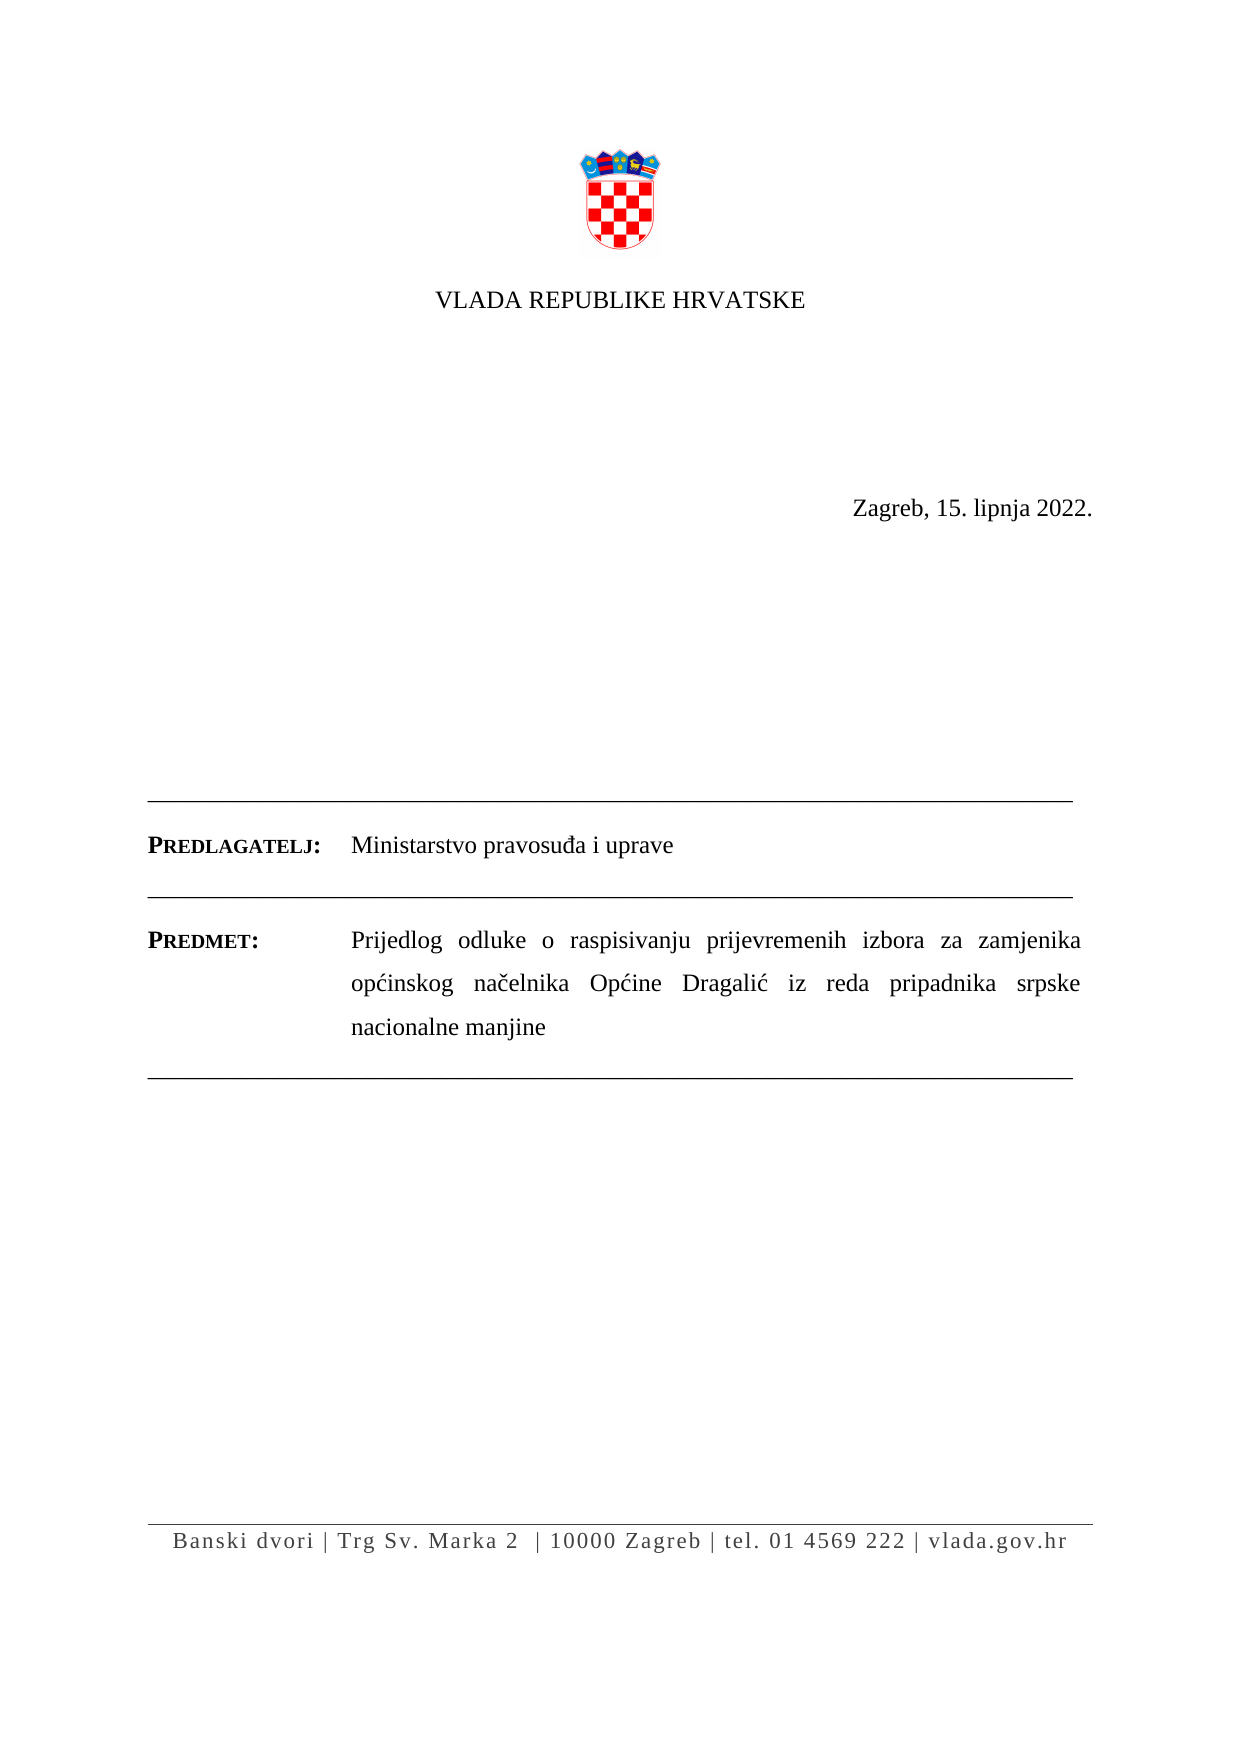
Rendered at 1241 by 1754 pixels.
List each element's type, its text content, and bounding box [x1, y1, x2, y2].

text __________________________________________________________________________ [148, 776, 1093, 804]
table_header Ministarstvo pravosuđa i uprave [340, 830, 1093, 872]
table_header Predlagatelj: [136, 830, 339, 872]
text __________________________________________________________________________ [148, 872, 1093, 900]
text Banski dvori | Trg Sv. Marka 2 | 10000 Zagreb | tel. 01 4569 222 | vlada.gov.hr [148, 1525, 1093, 1554]
text Zagreb, 15. lipnja 2022. [148, 493, 1093, 522]
picture [578, 147, 662, 260]
text VLADA REPUBLIKE HRVATSKE [148, 285, 1093, 313]
table_header Predmet: [136, 925, 339, 1053]
text __________________________________________________________________________ [148, 1053, 1093, 1082]
table_header Prijedlog odluke o raspisivanju prijevremenih izbora za zamjenika općinskog načelnika Općine Dragalić iz reda pripadnika srpske nacionalne manjine [340, 925, 1093, 1053]
